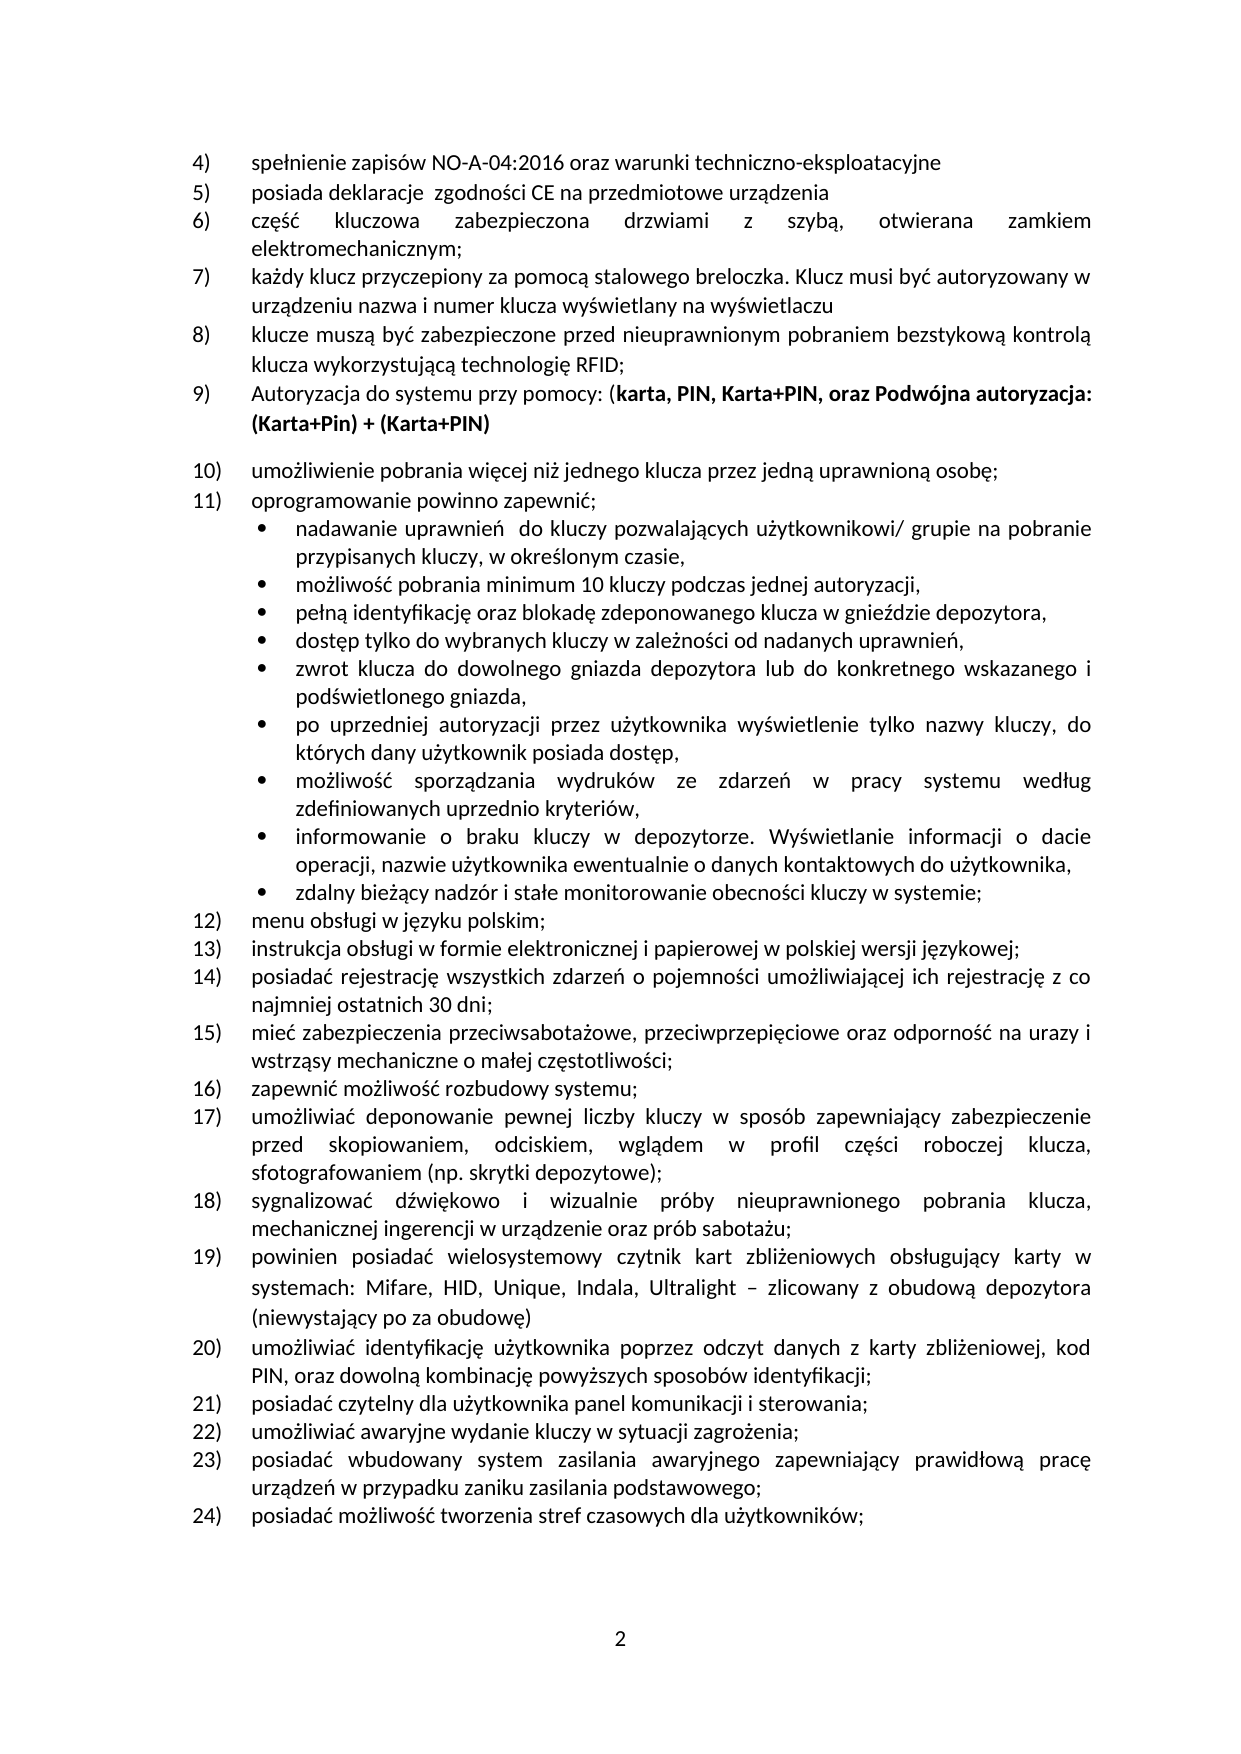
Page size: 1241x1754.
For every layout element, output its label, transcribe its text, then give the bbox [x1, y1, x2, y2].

list nadawanie uprawnień do kluczy pozwalających użytkownikowi/ grupie na pobranie przypisanych kluczy, w określonym czasie, [258, 514, 1093, 570]
list oprogramowanie powinno zapewnić; [192, 486, 1093, 514]
list umożliwiać awaryjne wydanie kluczy w sytuacji zagrożenia; [192, 1417, 1093, 1445]
list spełnienie zapisów NO-A-04:2016 oraz warunki techniczno-eksploatacyjne [192, 148, 1093, 176]
list informowanie o braku kluczy w depozytorze. Wyświetlanie informacji o dacie operacji, nazwie użytkownika ewentualnie o danych kontaktowych do użytkownika, [258, 822, 1093, 878]
list posiadać możliwość tworzenia stref czasowych dla użytkowników; [192, 1501, 1093, 1529]
list pełną identyfikację oraz blokadę zdeponowanego klucza w gnieździe depozytora, [258, 598, 1093, 626]
list część kluczowa zabezpieczona drzwiami z szybą, otwierana zamkiem elektromechanicznym; [192, 206, 1093, 262]
list posiadać rejestrację wszystkich zdarzeń o pojemności umożliwiającej ich rejestrację z co najmniej ostatnich 30 dni; [192, 962, 1093, 1018]
list posiada deklaracje zgodności CE na przedmiotowe urządzenia [192, 178, 1093, 206]
list zapewnić możliwość rozbudowy systemu; [192, 1074, 1093, 1102]
list każdy klucz przyczepiony za pomocą stalowego breloczka. Klucz musi być autoryzowany w urządzeniu nazwa i numer klucza wyświetlany na wyświetlaczu [192, 262, 1093, 319]
list mieć zabezpieczenia przeciwsabotażowe, przeciwprzepięciowe oraz odporność na urazy i wstrząsy mechaniczne o małej częstotliwości; [192, 1018, 1093, 1074]
list menu obsługi w języku polskim; [192, 906, 1093, 934]
list Autoryzacja do systemu przy pomocy: (karta, PIN, Karta+PIN, oraz Podwójna autoryzacja: (Karta+Pin) + (Karta+PIN) [192, 379, 1093, 438]
list umożliwiać deponowanie pewnej liczby kluczy w sposób zapewniający zabezpieczenie przed skopiowaniem, odciskiem, wglądem w profil części roboczej klucza, sfotografowaniem (np. skrytki depozytowe); [192, 1102, 1093, 1186]
list instrukcja obsługi w formie elektronicznej i papierowej w polskiej wersji językowej; [192, 934, 1093, 962]
list zwrot klucza do dowolnego gniazda depozytora lub do konkretnego wskazanego i podświetlonego gniazda, [258, 654, 1093, 710]
list klucze muszą być zabezpieczone przed nieuprawnionym pobraniem bezstykową kontrolą klucza wykorzystującą technologię RFID; [192, 321, 1093, 378]
list umożliwiać identyfikację użytkownika poprzez odczyt danych z karty zbliżeniowej, kod PIN, oraz dowolną kombinację powyższych sposobów identyfikacji; [192, 1333, 1093, 1389]
list możliwość sporządzania wydruków ze zdarzeń w pracy systemu według zdefiniowanych uprzednio kryteriów, [258, 766, 1093, 822]
list sygnalizować dźwiękowo i wizualnie próby nieuprawnionego pobrania klucza, mechanicznej ingerencji w urządzenie oraz prób sabotażu; [192, 1186, 1093, 1242]
list posiadać wbudowany system zasilania awaryjnego zapewniający prawidłową pracę urządzeń w przypadku zaniku zasilania podstawowego; [192, 1445, 1093, 1501]
list możliwość pobrania minimum 10 kluczy podczas jednej autoryzacji, [258, 570, 1093, 598]
list zdalny bieżący nadzór i stałe monitorowanie obecności kluczy w systemie; [258, 878, 1093, 906]
list powinien posiadać wielosystemowy czytnik kart zbliżeniowych obsługujący karty w systemach: Mifare, HID, Unique, Indala, Ultralight – zlicowany z obudową depozytora (niewystający po za obudowę) [192, 1242, 1093, 1331]
list posiadać czytelny dla użytkownika panel komunikacji i sterowania; [192, 1389, 1093, 1417]
list po uprzedniej autoryzacji przez użytkownika wyświetlenie tylko nazwy kluczy, do których dany użytkownik posiada dostęp, [258, 710, 1093, 766]
list umożliwienie pobrania więcej niż jednego klucza przez jedną uprawnioną osobę; [192, 456, 1093, 484]
list dostęp tylko do wybranych kluczy w zależności od nadanych uprawnień, [258, 626, 1093, 654]
